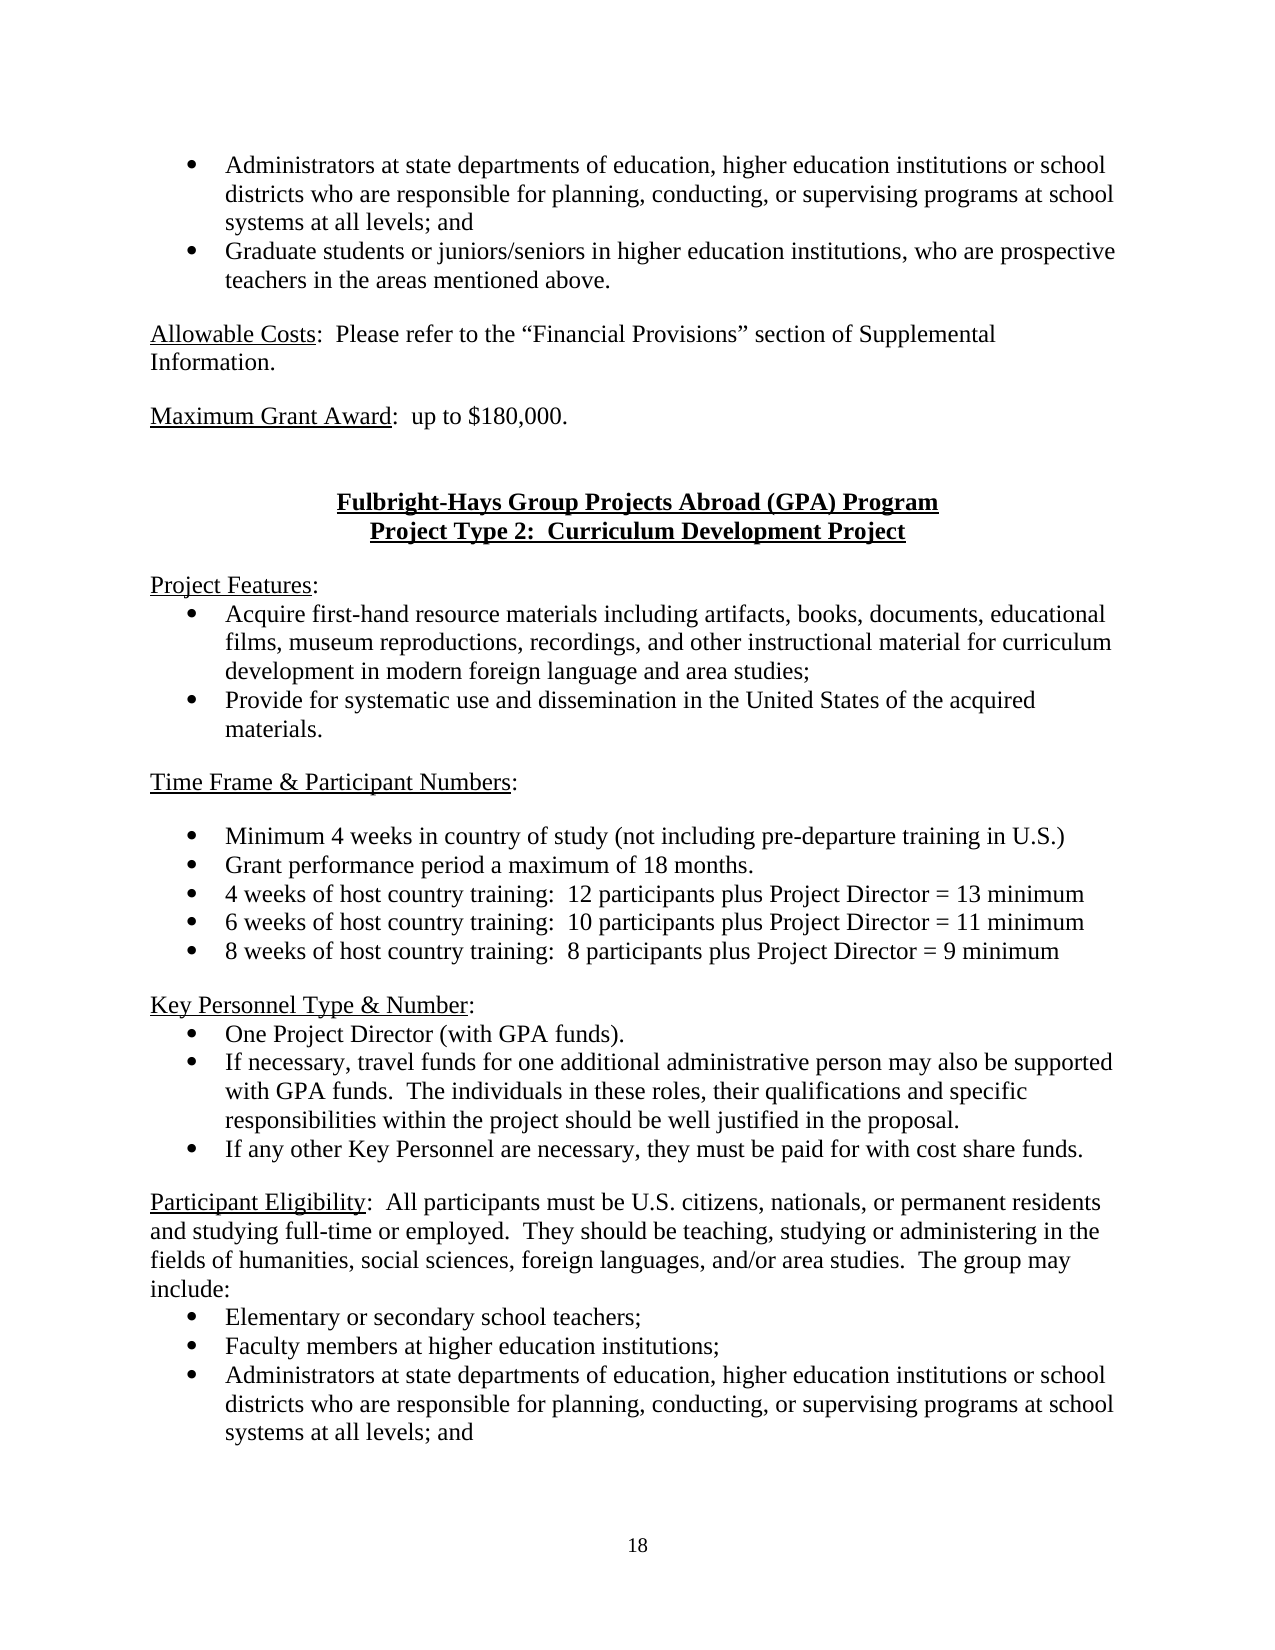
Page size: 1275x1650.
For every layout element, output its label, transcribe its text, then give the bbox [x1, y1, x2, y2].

list One Project Director (with GPA funds). [187, 1019, 1125, 1047]
list If necessary, travel funds for one additional administrative person may also be supported with GPA funds. The individuals in these roles, their qualifications and specific responsibilities within the project should be well justified in the proposal. [187, 1047, 1125, 1134]
list Provide for systematic use and dissemination in the United States of the acquired materials. [187, 685, 1125, 742]
list Administrators at state departments of education, higher education institutions or school districts who are responsible for planning, conducting, or supervising programs at school systems at all levels; and [187, 1360, 1125, 1446]
list 8 weeks of host country training: 8 participants plus Project Director = 9 minimum [187, 936, 1125, 965]
text Maximum Grant Award: up to $180,000. [150, 401, 1125, 430]
text Time Frame & Participant Numbers: [150, 767, 1125, 796]
text Fulbright-Hays Group Projects Abroad (GPA) Program [150, 487, 1125, 516]
text Participant Eligibility: All participants must be U.S. citizens, nationals, or permanent residents and studying full-time or employed. They should be teaching, studying or administering in the fields of humanities, social sciences, foreign languages, and/or area studies. The group may include: [150, 1187, 1125, 1302]
text Key Personnel Type & Number: [150, 990, 1125, 1019]
list Elementary or secondary school teachers; [187, 1302, 1125, 1331]
list Grant performance period a maximum of 18 months. [187, 850, 1125, 879]
list 6 weeks of host country training: 10 participants plus Project Director = 11 minimum [187, 907, 1125, 936]
list Administrators at state departments of education, higher education institutions or school districts who are responsible for planning, conducting, or supervising programs at school systems at all levels; and [187, 150, 1125, 236]
text Allowable Costs: Please refer to the “Financial Provisions” section of Supplemental Information. [150, 319, 1125, 376]
text Project Features: [150, 570, 1125, 599]
text Project Type 2: Curriculum Development Project [150, 516, 1125, 545]
list If any other Key Personnel are necessary, they must be paid for with cost share funds. [187, 1134, 1125, 1162]
list 4 weeks of host country training: 12 participants plus Project Director = 13 minimum [187, 879, 1125, 907]
list Minimum 4 weeks in country of study (not including pre-departure training in U.S.) [187, 821, 1125, 850]
list Acquire first-hand resource materials including artifacts, books, documents, educational films, museum reproductions, recordings, and other instructional material for curriculum development in modern foreign language and area studies; [187, 599, 1125, 685]
list Faculty members at higher education institutions; [187, 1331, 1125, 1360]
list Graduate students or juniors/seniors in higher education institutions, who are prospective teachers in the areas mentioned above. [187, 236, 1125, 294]
